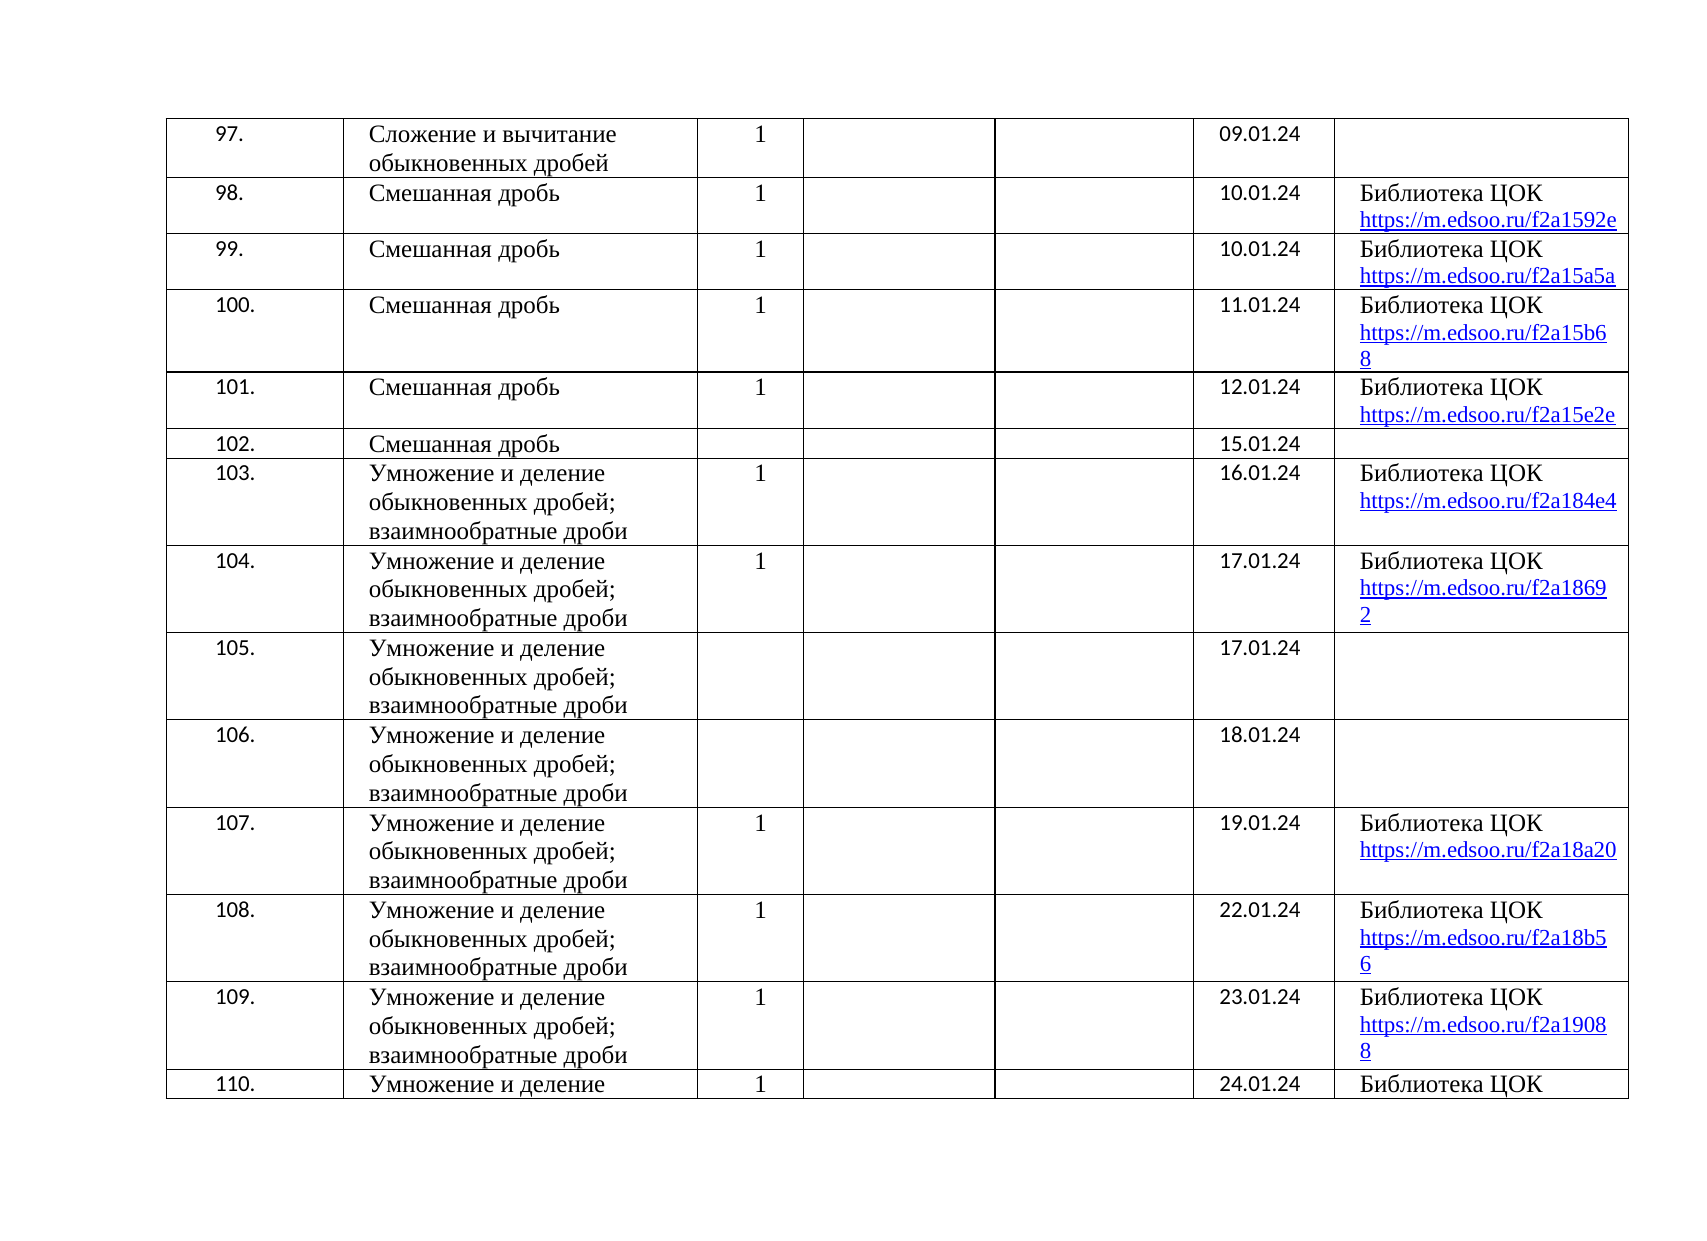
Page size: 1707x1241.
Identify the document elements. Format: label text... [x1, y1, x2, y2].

table_cell 1 [698, 234, 803, 289]
table_cell [167, 373, 343, 428]
table_cell [804, 373, 994, 428]
table_cell [996, 234, 1193, 289]
table_cell 17.01.24 [1194, 546, 1334, 632]
table_cell 10.01.24 [1194, 178, 1334, 233]
table_cell [996, 119, 1193, 177]
table_cell [996, 546, 1193, 632]
table_cell [996, 178, 1193, 233]
table_cell 1 [698, 808, 803, 894]
table_cell 15.01.24 [1194, 429, 1334, 457]
table_cell Библиотека ЦОК https://m.edsoo.ru/f2a15a5a [1335, 234, 1628, 289]
table_cell 24.01.24 [1194, 1070, 1334, 1098]
table_cell [996, 808, 1193, 894]
table_cell 1 [698, 290, 803, 371]
table_cell [804, 633, 994, 719]
table_cell [804, 178, 994, 233]
table_cell Библиотека ЦОК https://m.edsoo.ru/f2a184e4 [1335, 459, 1628, 545]
table_cell Умножение и деление обыкновенных дробей; взаимнообратные дроби [344, 720, 697, 807]
table_cell [804, 429, 994, 457]
table_cell Умножение и деление обыкновенных дробей; взаимнообратные дроби [344, 633, 697, 719]
table_cell Библиотека ЦОК https://m.edsoo.ru/f2a15b68 [1335, 290, 1628, 371]
table_cell 1 [698, 459, 803, 545]
table_cell [804, 982, 994, 1068]
table_cell Смешанная дробь [344, 290, 697, 371]
table_cell 18.01.24 [1194, 720, 1334, 807]
table_cell Смешанная дробь [344, 373, 697, 428]
table_cell 19.01.24 [1194, 808, 1334, 894]
table_cell Умножение и деление обыкновенных дробей; взаимнообратные дроби [344, 459, 697, 545]
table_cell [996, 982, 1193, 1068]
table_cell [698, 429, 803, 457]
table_cell Библиотека ЦОК https://m.edsoo.ru/f2a19088 [1335, 982, 1628, 1068]
table_cell [167, 982, 343, 1068]
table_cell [1335, 1070, 1628, 1098]
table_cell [344, 119, 697, 177]
table_cell [167, 459, 343, 545]
table_cell [1335, 119, 1628, 177]
table_cell [996, 895, 1193, 981]
table_cell [996, 373, 1193, 428]
table_cell Смешанная дробь [344, 429, 697, 457]
table_cell [996, 290, 1193, 371]
table_cell 17.01.24 [1194, 633, 1334, 719]
table_cell 1 [698, 982, 803, 1068]
table_cell [167, 720, 343, 807]
table_cell [167, 290, 343, 371]
table_cell [167, 808, 343, 894]
table_cell Библиотека ЦОК https://m.edsoo.ru/f2a15e2e [1335, 373, 1628, 428]
table_cell Библиотека ЦОК https://m.edsoo.ru/f2a18692 [1335, 546, 1628, 632]
table_cell [167, 429, 343, 457]
table_cell [167, 546, 343, 632]
table_cell 12.01.24 [1194, 373, 1334, 428]
table_cell 22.01.24 [1194, 895, 1334, 981]
table_cell [698, 720, 803, 807]
table_cell [167, 895, 343, 981]
table_cell 23.01.24 [1194, 982, 1334, 1068]
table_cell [344, 1070, 697, 1098]
table_cell 1 [698, 546, 803, 632]
table_cell [804, 720, 994, 807]
table_cell Библиотека ЦОК https://m.edsoo.ru/f2a18b56 [1335, 895, 1628, 981]
table_cell 1 [698, 895, 803, 981]
table_cell [1335, 429, 1628, 457]
table_cell [996, 459, 1193, 545]
table_cell 1 [698, 1070, 803, 1098]
table_cell [698, 633, 803, 719]
table_cell 16.01.24 [1194, 459, 1334, 545]
table_cell Смешанная дробь [344, 234, 697, 289]
table_cell Библиотека ЦОК https://m.edsoo.ru/f2a18a20 [1335, 808, 1628, 894]
table_cell [167, 1070, 343, 1098]
table_cell Умножение и деление обыкновенных дробей; взаимнообратные дроби [344, 546, 697, 632]
table_cell Умножение и деление обыкновенных дробей; взаимнообратные дроби [344, 895, 697, 981]
table_cell [996, 720, 1193, 807]
table_cell [996, 429, 1193, 457]
table_cell [804, 234, 994, 289]
table_cell 10.01.24 [1194, 234, 1334, 289]
table_cell [804, 119, 994, 177]
table_cell [996, 633, 1193, 719]
table_cell 1 [698, 119, 803, 177]
table_cell [804, 290, 994, 371]
table_cell 1 [698, 373, 803, 428]
table_cell [804, 808, 994, 894]
table_cell [804, 546, 994, 632]
table_cell 11.01.24 [1194, 290, 1334, 371]
table_cell [804, 895, 994, 981]
table_cell [804, 1070, 994, 1098]
table_cell [1335, 633, 1628, 719]
table_cell [167, 178, 343, 233]
table_cell [996, 1070, 1193, 1098]
table_cell Библиотека ЦОК https://m.edsoo.ru/f2a1592e [1335, 178, 1628, 233]
table_cell [804, 459, 994, 545]
table_cell [167, 119, 343, 177]
table_cell [167, 234, 343, 289]
table_cell 09.01.24 [1194, 119, 1334, 177]
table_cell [344, 982, 697, 1068]
table_cell 1 [698, 178, 803, 233]
table_cell [1335, 720, 1628, 807]
table_cell Умножение и деление обыкновенных дробей; взаимнообратные дроби [344, 808, 697, 894]
table_cell Смешанная дробь [344, 178, 697, 233]
table_cell [167, 633, 343, 719]
